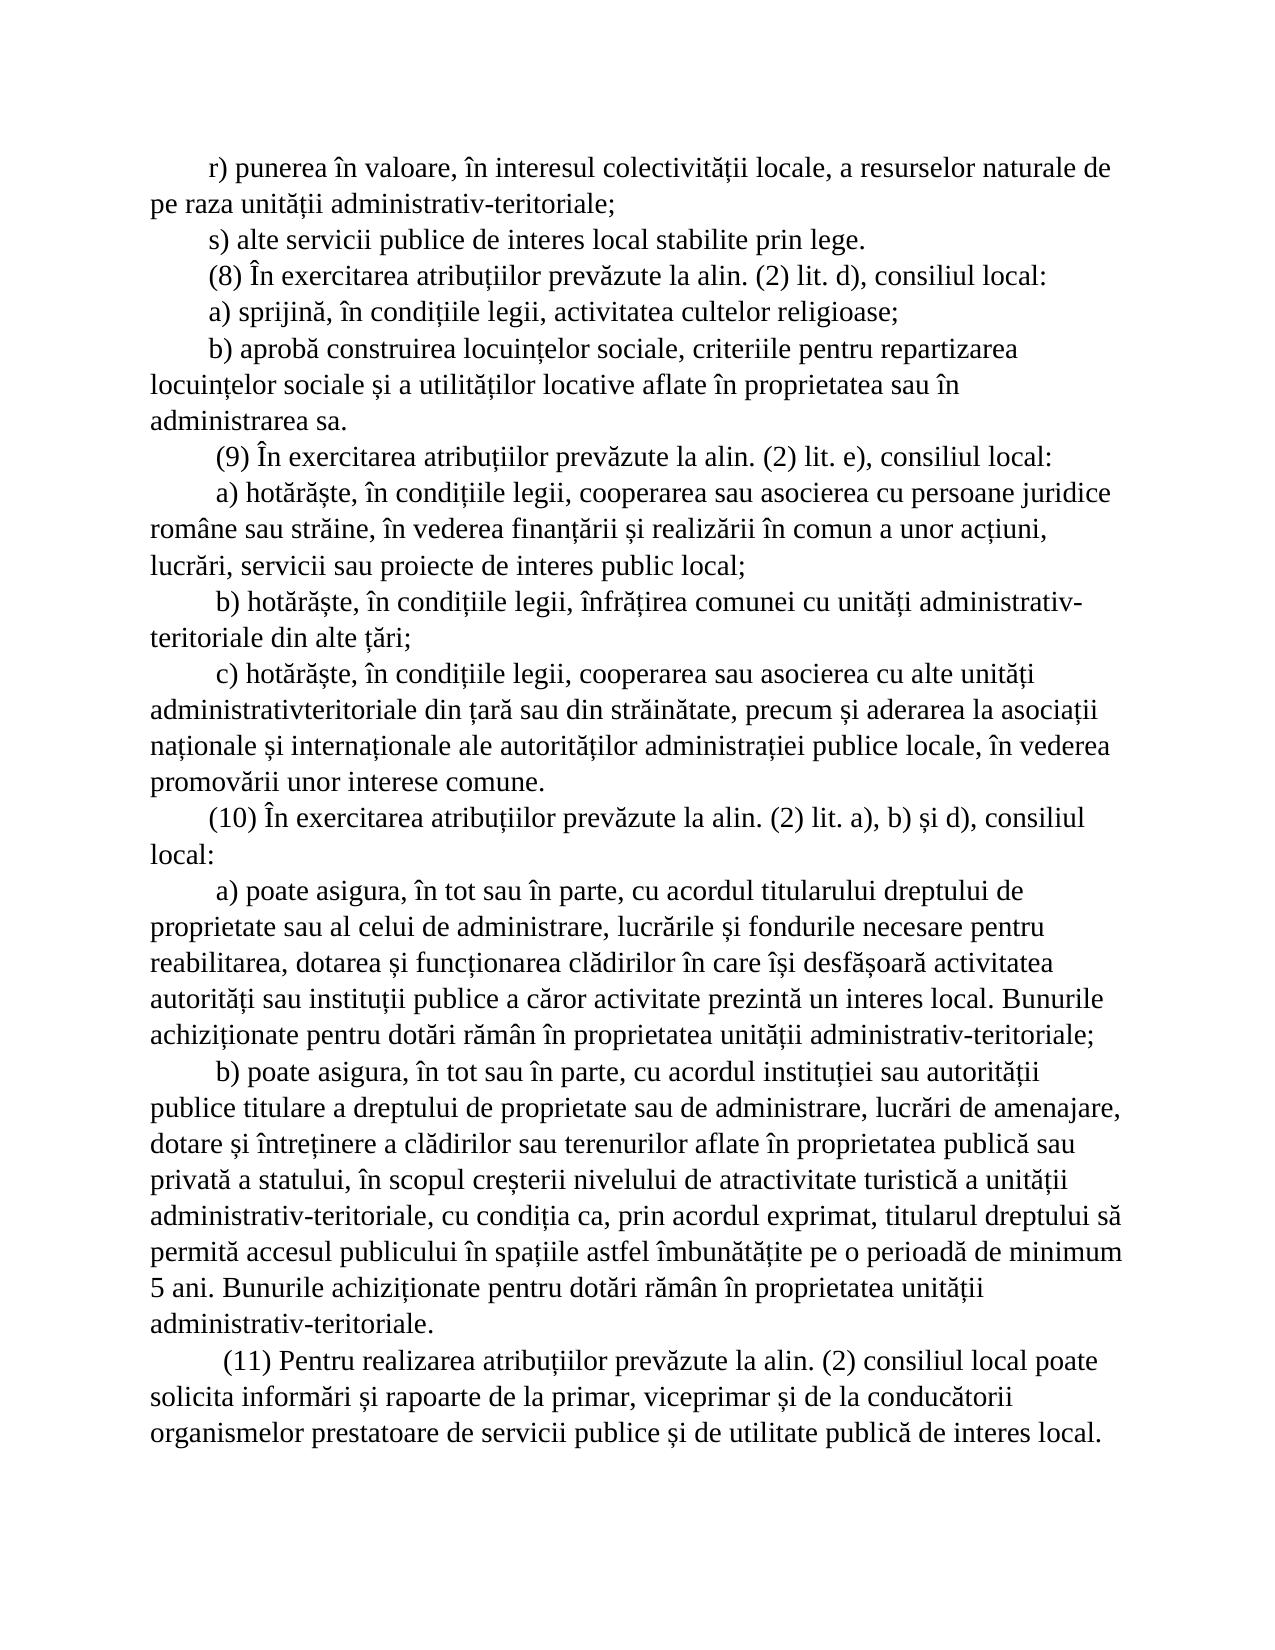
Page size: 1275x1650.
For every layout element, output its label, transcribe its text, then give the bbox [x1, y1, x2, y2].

text a) hotărăște, în condițiile legii, cooperarea sau asocierea cu persoane juridice române sau străine, în vederea finanțării și realizării în comun a unor acțiuni, lucrări, servicii sau proiecte de interes public local; [150, 475, 1125, 581]
text b) aprobă construirea locuințelor sociale, criteriile pentru repartizarea locuințelor sociale și a utilităților locative aflate în proprietatea sau în administrarea sa. [150, 331, 1125, 437]
text (10) În exercitarea atribuțiilor prevăzute la alin. (2) lit. a), b) și d), consiliul local: [150, 801, 1125, 870]
text (9) În exercitarea atribuțiilor prevăzute la alin. (2) lit. e), consiliul local: [150, 439, 1125, 473]
text r) punerea în valoare, în interesul colectivității locale, a resurselor naturale de pe raza unității administrativ-teritoriale; [150, 150, 1125, 220]
text c) hotărăște, în condițiile legii, cooperarea sau asocierea cu alte unități administrativteritoriale din țară sau din străinătate, precum și aderarea la asociații naționale și internaționale ale autorităților administrației publice locale, în vederea promovării unor interese comune. [150, 656, 1125, 798]
text a) poate asigura, în tot sau în parte, cu acordul titularului dreptului de proprietate sau al celui de administrare, lucrările și fondurile necesare pentru reabilitarea, dotarea și funcționarea clădirilor în care își desfășoară activitatea autorități sau instituții publice a căror activitate prezintă un interes local. Bunurile achiziționate pentru dotări rămân în proprietatea unității administrativ-teritoriale; [150, 873, 1125, 1051]
text b) poate asigura, în tot sau în parte, cu acordul instituției sau autorității publice titulare a dreptului de proprietate sau de administrare, lucrări de amenajare, dotare și întreținere a clădirilor sau terenurilor aflate în proprietatea publică sau privată a statului, în scopul creșterii nivelului de atractivitate turistică a unității administrativ-teritoriale, cu condiția ca, prin acordul exprimat, titularul dreptului să permită accesul publicului în spațiile astfel îmbunătățite pe o perioadă de minimum 5 ani. Bunurile achiziționate pentru dotări rămân în proprietatea unității administrativ-teritoriale. [150, 1054, 1125, 1340]
text s) alte servicii publice de interes local stabilite prin lege. [150, 222, 1125, 256]
text b) hotărăște, în condițiile legii, înfrățirea comunei cu unități administrativ-teritoriale din alte țări; [150, 584, 1125, 653]
text a) sprijină, în condițiile legii, activitatea cultelor religioase; [150, 294, 1125, 328]
text (8) În exercitarea atribuțiilor prevăzute la alin. (2) lit. d), consiliul local: [150, 258, 1125, 292]
text (11) Pentru realizarea atribuțiilor prevăzute la alin. (2) consiliul local poate solicita informări și rapoarte de la primar, viceprimar și de la conducătorii organismelor prestatoare de servicii publice și de utilitate publică de interes local. [150, 1343, 1125, 1449]
